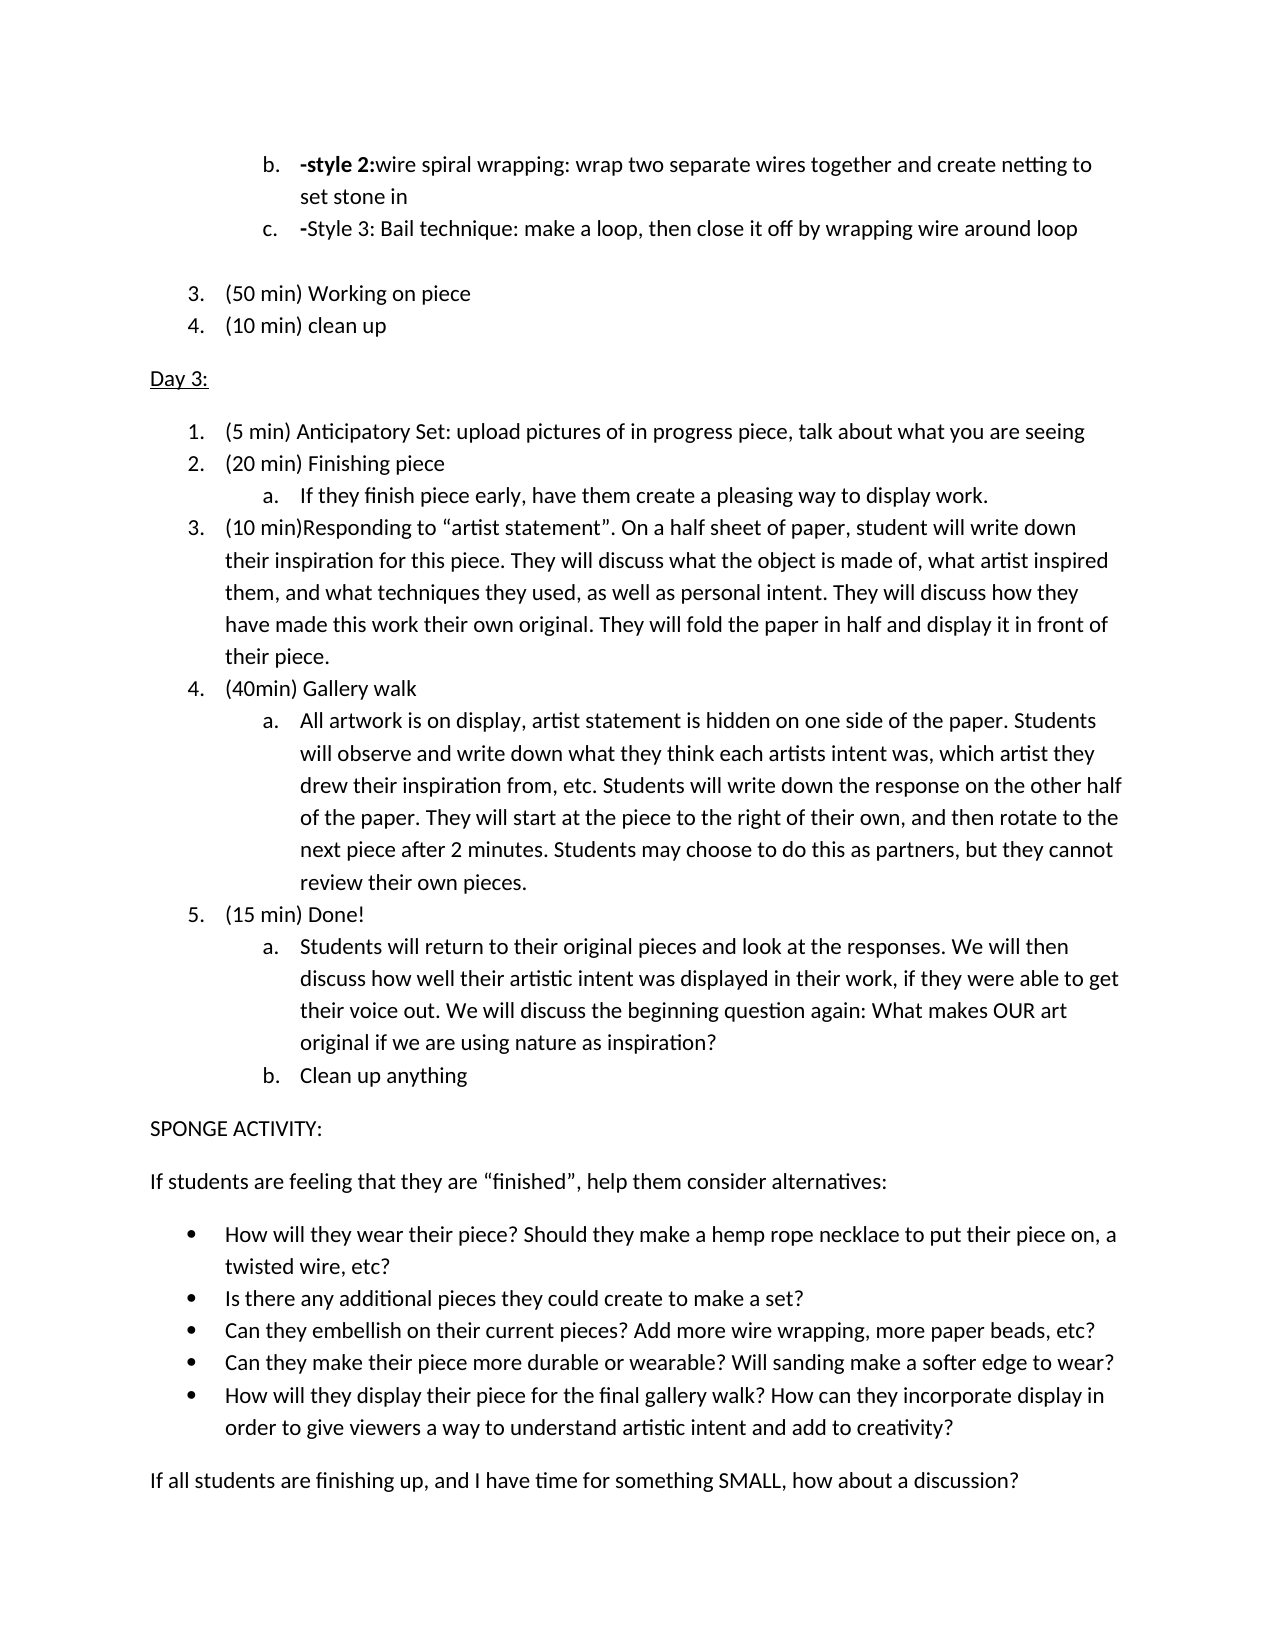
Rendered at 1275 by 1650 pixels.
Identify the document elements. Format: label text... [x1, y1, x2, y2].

list If they finish piece early, have them create a pleasing way to display work. [262, 481, 1125, 509]
list (40min) Gallery walk [187, 674, 1125, 702]
text Day 3: [150, 364, 1125, 392]
list -Style 3: Bail technique: make a loop, then close it off by wrapping wire around loop [262, 214, 1125, 242]
list Can they make their piece more durable or wearable? Will sanding make a softer edge to wear? [187, 1348, 1125, 1377]
list (5 min) Anticipatory Set: upload pictures of in progress piece, talk about what you are seeing [187, 417, 1125, 445]
list Clean up anything [262, 1061, 1125, 1089]
list (10 min) clean up [187, 311, 1125, 339]
list (10 min)Responding to “artist statement”. On a half sheet of paper, student will write down their inspiration for this piece. They will discuss what the object is made of, what artist inspired them, and what techniques they used, as well as personal intent. They will discuss how they have made this work their own original. They will fold the paper in half and display it in front of their piece. [187, 513, 1125, 670]
list (20 min) Finishing piece [187, 449, 1125, 477]
text If students are feeling that they are “finished”, help them consider alternatives: [150, 1167, 1125, 1195]
list How will they wear their piece? Should they make a hemp rope necklace to put their piece on, a twisted wire, etc? [187, 1220, 1125, 1280]
list -style 2:wire spiral wrapping: wrap two separate wires together and create netting to set stone in [262, 150, 1125, 210]
list Students will return to their original pieces and look at the responses. We will then discuss how well their artistic intent was displayed in their work, if they were able to get their voice out. We will discuss the beginning question again: What makes OUR art original if we are using nature as inspiration? [262, 932, 1125, 1057]
list (50 min) Working on piece [187, 279, 1125, 307]
list (15 min) Done! [187, 900, 1125, 928]
text If all students are finishing up, and I have time for something SMALL, how about a discussion? [150, 1466, 1125, 1494]
list Can they embellish on their current pieces? Add more wire wrapping, more paper beads, etc? [187, 1316, 1125, 1344]
list Is there any additional pieces they could create to make a set? [187, 1284, 1125, 1312]
list How will they display their piece for the final gallery walk? How can they incorporate display in order to give viewers a way to understand artistic intent and add to creativity? [187, 1381, 1125, 1441]
text SPONGE ACTIVITY: [150, 1114, 1125, 1142]
list All artwork is on display, artist statement is hidden on one side of the paper. Students will observe and write down what they think each artists intent was, which artist they drew their inspiration from, etc. Students will write down the response on the other half of the paper. They will start at the piece to the right of their own, and then rotate to the next piece after 2 minutes. Students may choose to do this as partners, but they cannot review their own pieces. [262, 707, 1125, 896]
